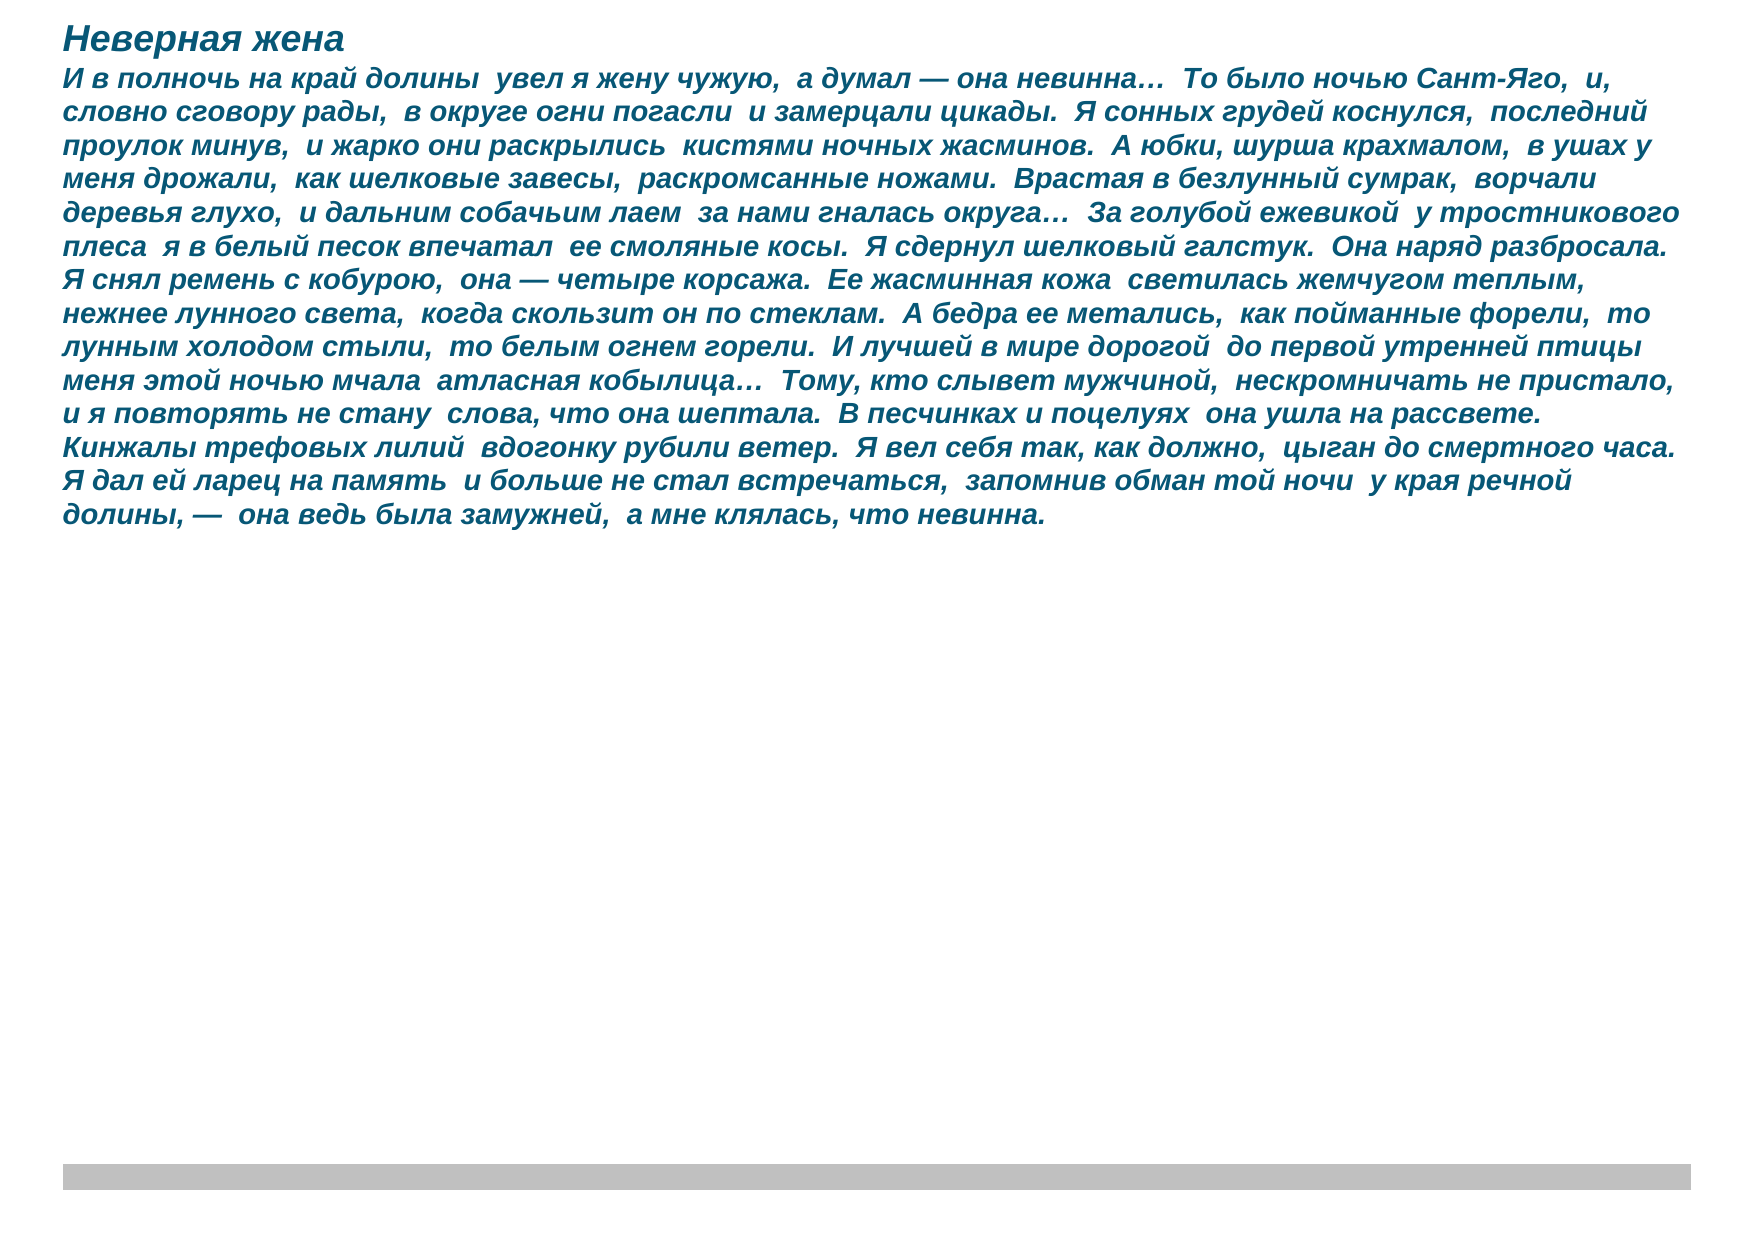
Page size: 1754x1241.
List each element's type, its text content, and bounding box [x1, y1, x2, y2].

text И в полночь на край долины [62, 61, 1691, 530]
subtitle Неверная жена [62, 17, 1691, 60]
